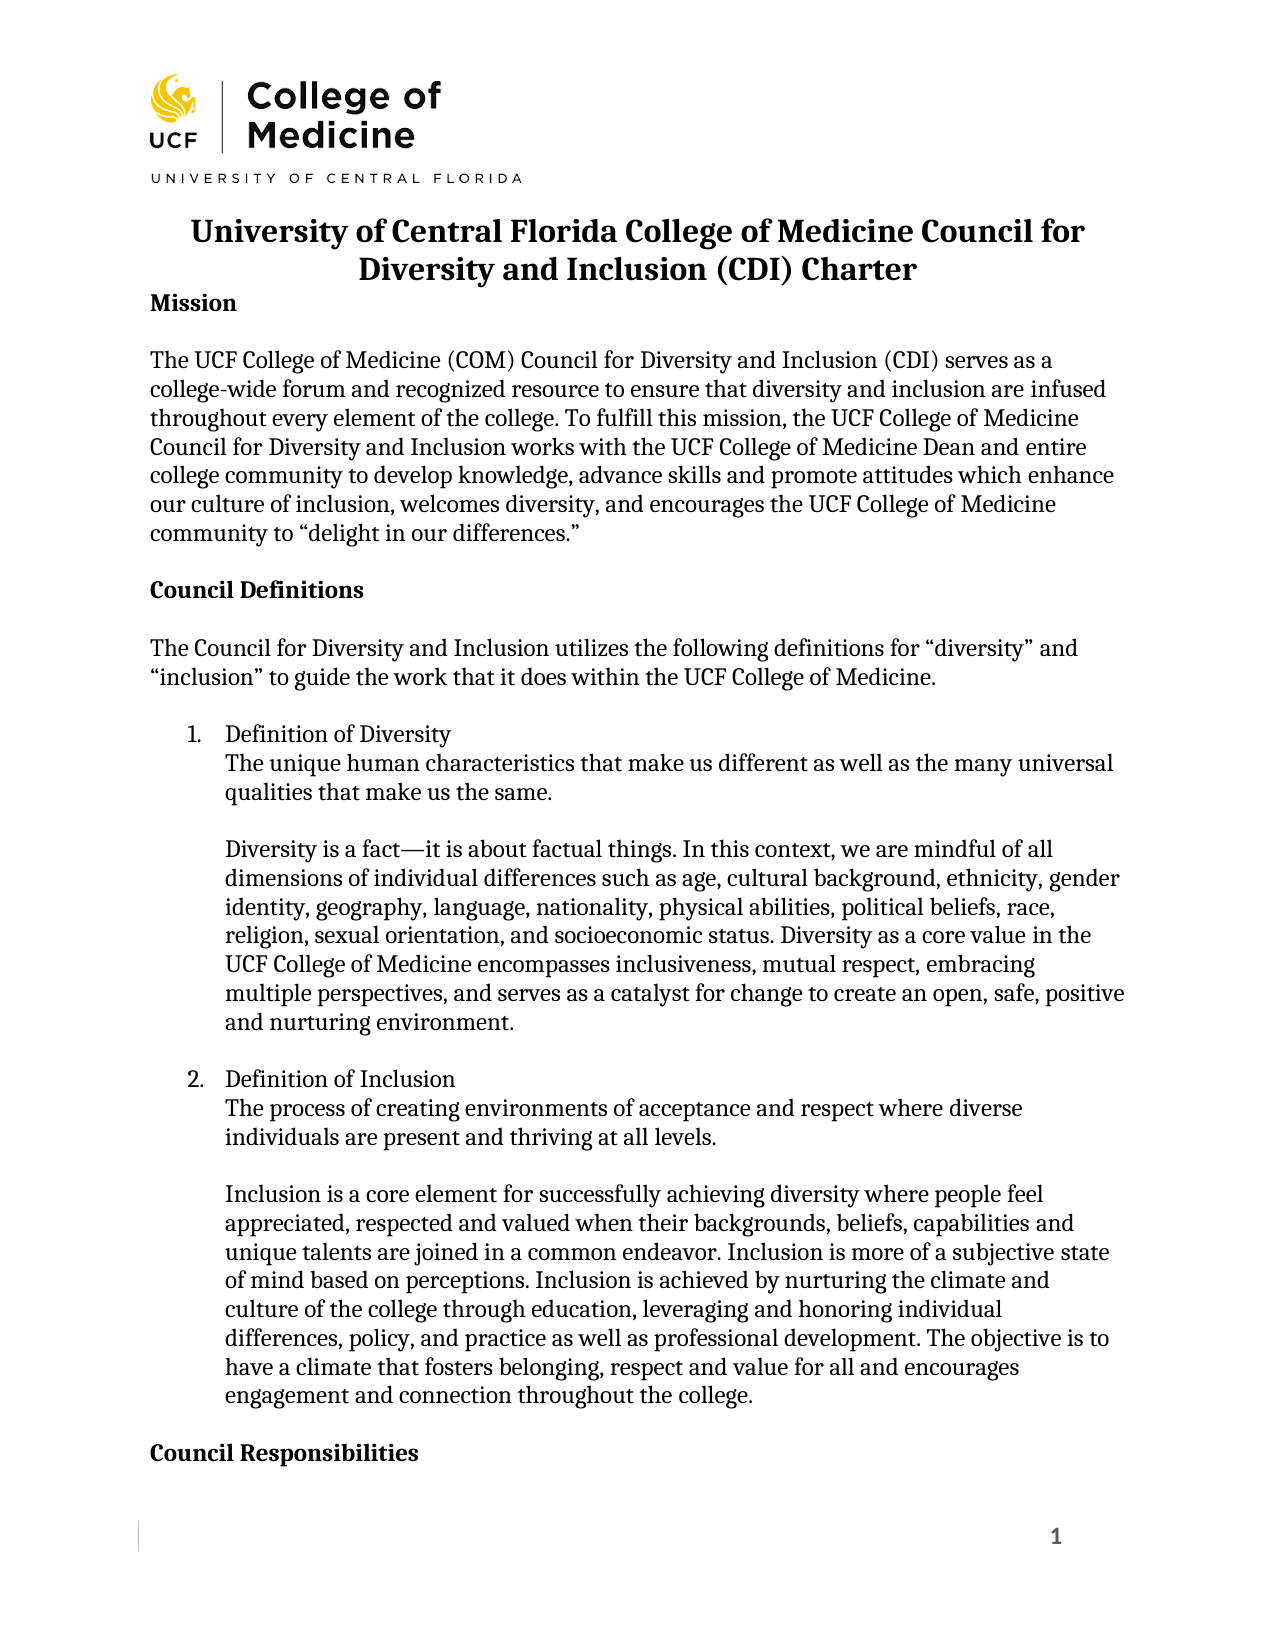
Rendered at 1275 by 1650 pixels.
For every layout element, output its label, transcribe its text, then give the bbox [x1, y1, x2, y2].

text The process of creating environments of acceptance and respect where diverse individuals are present and thriving at all levels. [225, 1094, 1125, 1151]
text The unique human characteristics that make us different as well as the many universal qualities that make us the same. [225, 749, 1125, 806]
subtitle Council Definitions [150, 576, 1125, 605]
subtitle Definition of Diversity [187, 720, 1125, 749]
text The Council for Diversity and Inclusion utilizes the following definitions for “diversity” and “inclusion” to guide the work that it does within the UCF College of Medicine. [150, 634, 1125, 691]
subtitle University of Central Florida College of Medicine Council for Diversity and Inclusion (CDI) Charter [150, 212, 1125, 289]
picture [150, 74, 522, 183]
text The UCF College of Medicine (COM) Council for Diversity and Inclusion (CDI) serves as a college-wide forum and recognized resource to ensure that diversity and inclusion are infused throughout every element of the college. To fulfill this mission, the UCF College of Medicine Council for Diversity and Inclusion works with the UCF College of Medicine Dean and entire college community to develop knowledge, advance skills and promote attitudes which enhance our culture of inclusion, welcomes diversity, and encourages the UCF College of Medicine community to “delight in our differences.” [150, 346, 1125, 548]
subtitle Council Responsibilities [150, 1439, 1125, 1468]
subtitle Mission [150, 289, 1125, 318]
text Inclusion is a core element for successfully achieving diversity where people feel appreciated, respected and valued when their backgrounds, beliefs, capabilities and unique talents are joined in a common endeavor. Inclusion is more of a subjective state of mind based on perceptions. Inclusion is achieved by nurturing the climate and culture of the college through education, leveraging and honoring individual differences, policy, and practice as well as professional development. The objective is to have a climate that fosters belonging, respect and value for all and encourages engagement and connection throughout the college. [225, 1180, 1125, 1410]
subtitle Definition of Inclusion [187, 1065, 1125, 1094]
text Diversity is a fact—it is about factual things. In this context, we are mindful of all dimensions of individual differences such as age, cultural background, ethnicity, gender identity, geography, language, nationality, physical abilities, political beliefs, race, religion, sexual orientation, and socioeconomic status. Diversity as a core value in the UCF College of Medicine encompasses inclusiveness, mutual respect, embracing multiple perspectives, and serves as a catalyst for change to create an open, safe, positive and nurturing environment. [225, 835, 1125, 1036]
